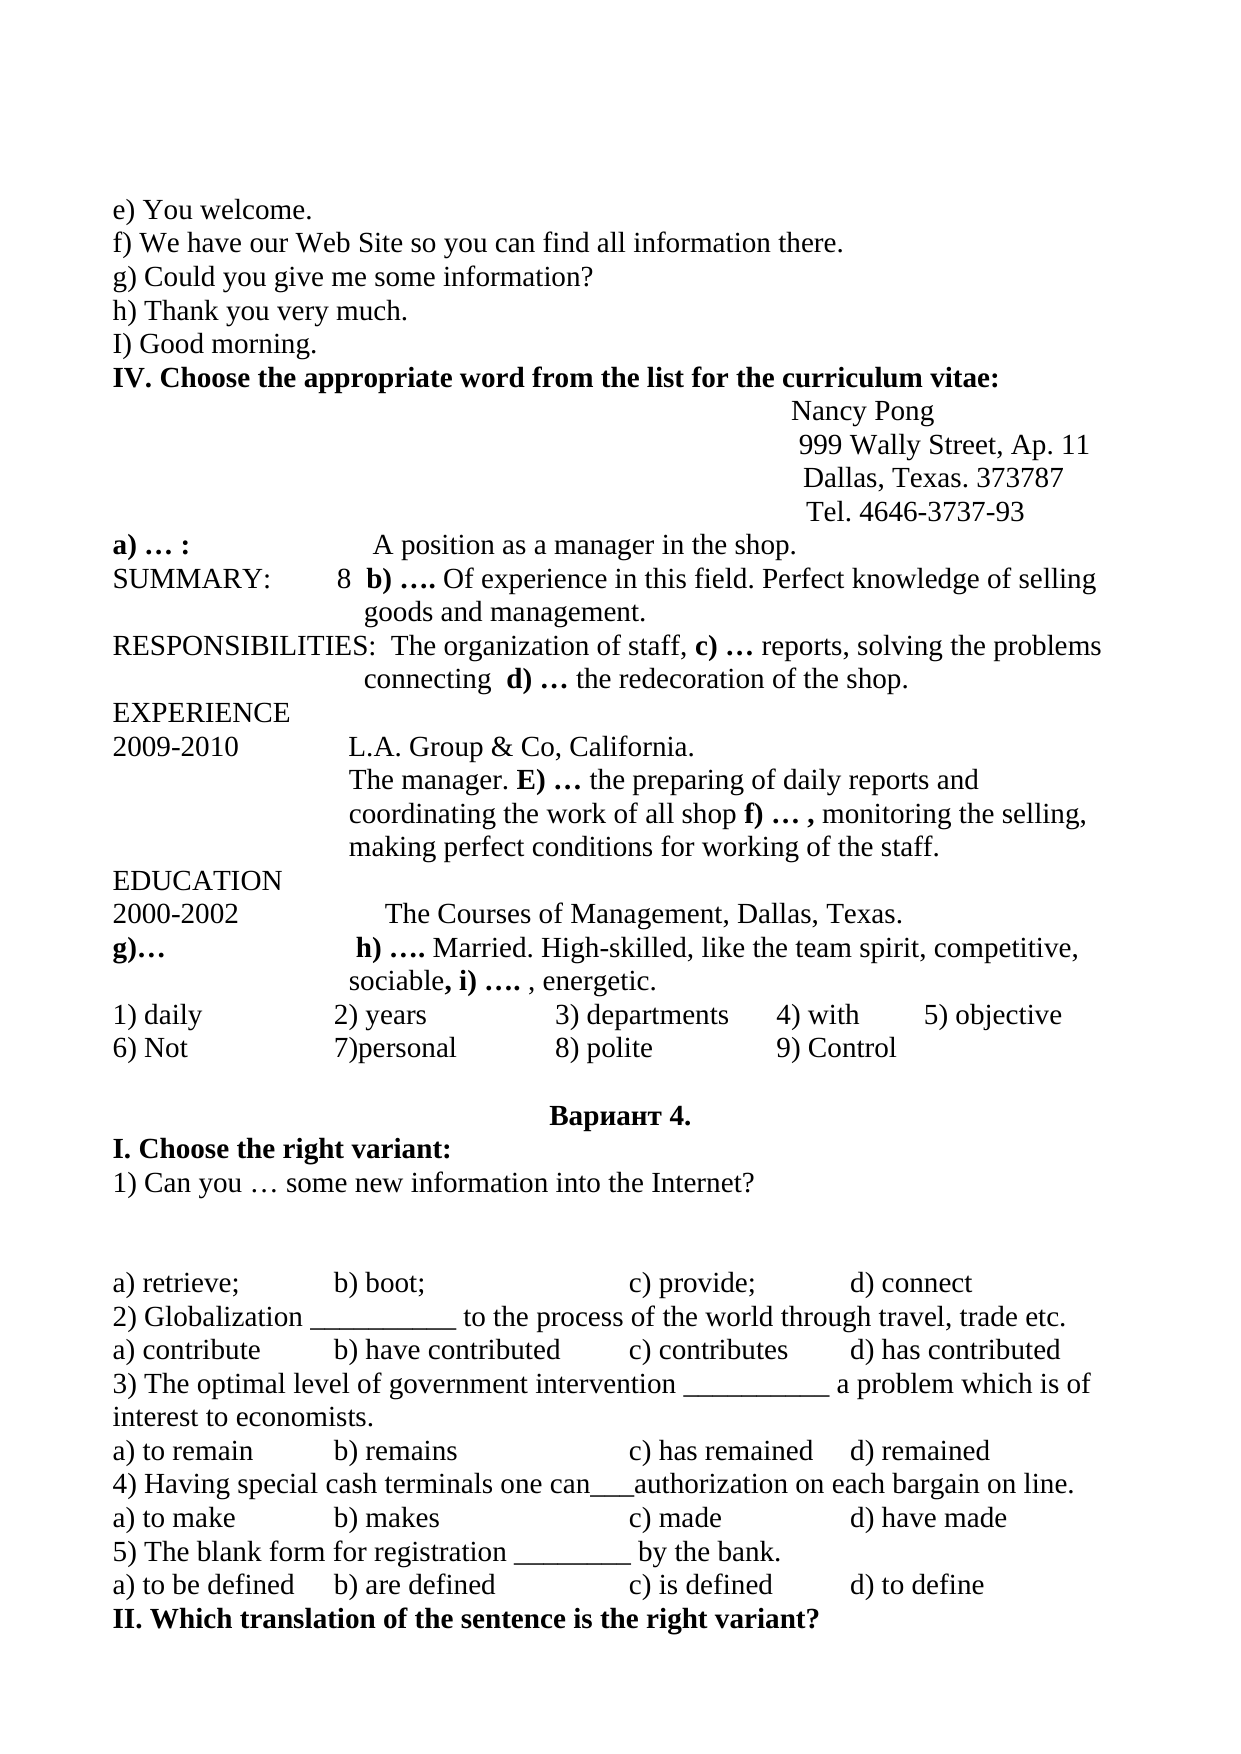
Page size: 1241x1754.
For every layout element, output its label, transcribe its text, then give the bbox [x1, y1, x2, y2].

text a) to make b) makes c) made d) have made [112, 1500, 1128, 1534]
text f) We have our Web Site so you can find all information there. [112, 226, 1128, 259]
text e) You welcome. [112, 192, 1128, 226]
text I) Good morning. [112, 326, 1128, 360]
text a) retrieve; b) boot; c) provide; d) connect [112, 1265, 1128, 1299]
text g) Could you give me some information? [112, 259, 1128, 293]
text Вариант 4. [112, 1098, 1128, 1131]
text SUMMARY: 8 b) …. Of experience in this field. Perfect knowledge of selling goods and management. [98, 561, 1128, 628]
text 5) The blank form for registration ________ by the bank. [112, 1534, 1128, 1567]
text 999 Wally Street, Ap. 11 [702, 427, 1128, 460]
text 1) daily 2) years 3) departments 4) with 5) objective 6) Not 7)personal 8) polite 9) Control [112, 997, 1128, 1064]
text a) to remain b) remains c) has remained d) remained [112, 1433, 1128, 1467]
text a) … : A position as a manager in the shop. [112, 527, 1128, 561]
text Dallas, Texas. 373787 [629, 460, 1128, 494]
text EXPERIENCE [112, 695, 1128, 729]
text 1) Can you … some new information into the Internet? [112, 1165, 1128, 1198]
text Nancy Pong [702, 393, 1128, 427]
text 2009-2010 L.A. Group & Co, California. [112, 729, 1128, 762]
text 2000-2002 The Courses of Management, Dallas, Texas. [112, 896, 1128, 930]
text 2) Globalization __________ to the process of the world through travel, trade etc. [112, 1299, 1128, 1332]
text a) to be defined b) are defined c) is defined d) to define [112, 1567, 1128, 1601]
text 4) Having special cash terminals one can___authorization on each bargain on line. [112, 1467, 1128, 1500]
text RESPONSIBILITIES: The organization of staff, c) … reports, solving the problems connecting d) … the redecoration of the shop. [112, 628, 1128, 695]
text h) Thank you very much. [112, 293, 1128, 326]
text a) contribute b) have contributed c) contributes d) has contributed [112, 1332, 1128, 1366]
text Tel. 4646-3737-93 [629, 494, 1128, 527]
text g)… h) …. Married. High-skilled, like the team spirit, competitive, sociable, i) …. , energetic. [112, 930, 1128, 997]
text I. Choose the right variant: [112, 1131, 1128, 1165]
text II. Which translation of the sentence is the right variant? [112, 1601, 1128, 1634]
text EDUCATION [112, 863, 1128, 896]
text The manager. E) … the preparing of daily reports and coordinating the work of all shop f) … , monitoring the selling, making perfect conditions for working of the staff. [349, 762, 1128, 863]
text IV. Choose the appropriate word from the list for the curriculum vitae: [112, 360, 1128, 393]
text 3) The optimal level of government intervention __________ a problem which is of interest to economists. [112, 1366, 1128, 1433]
